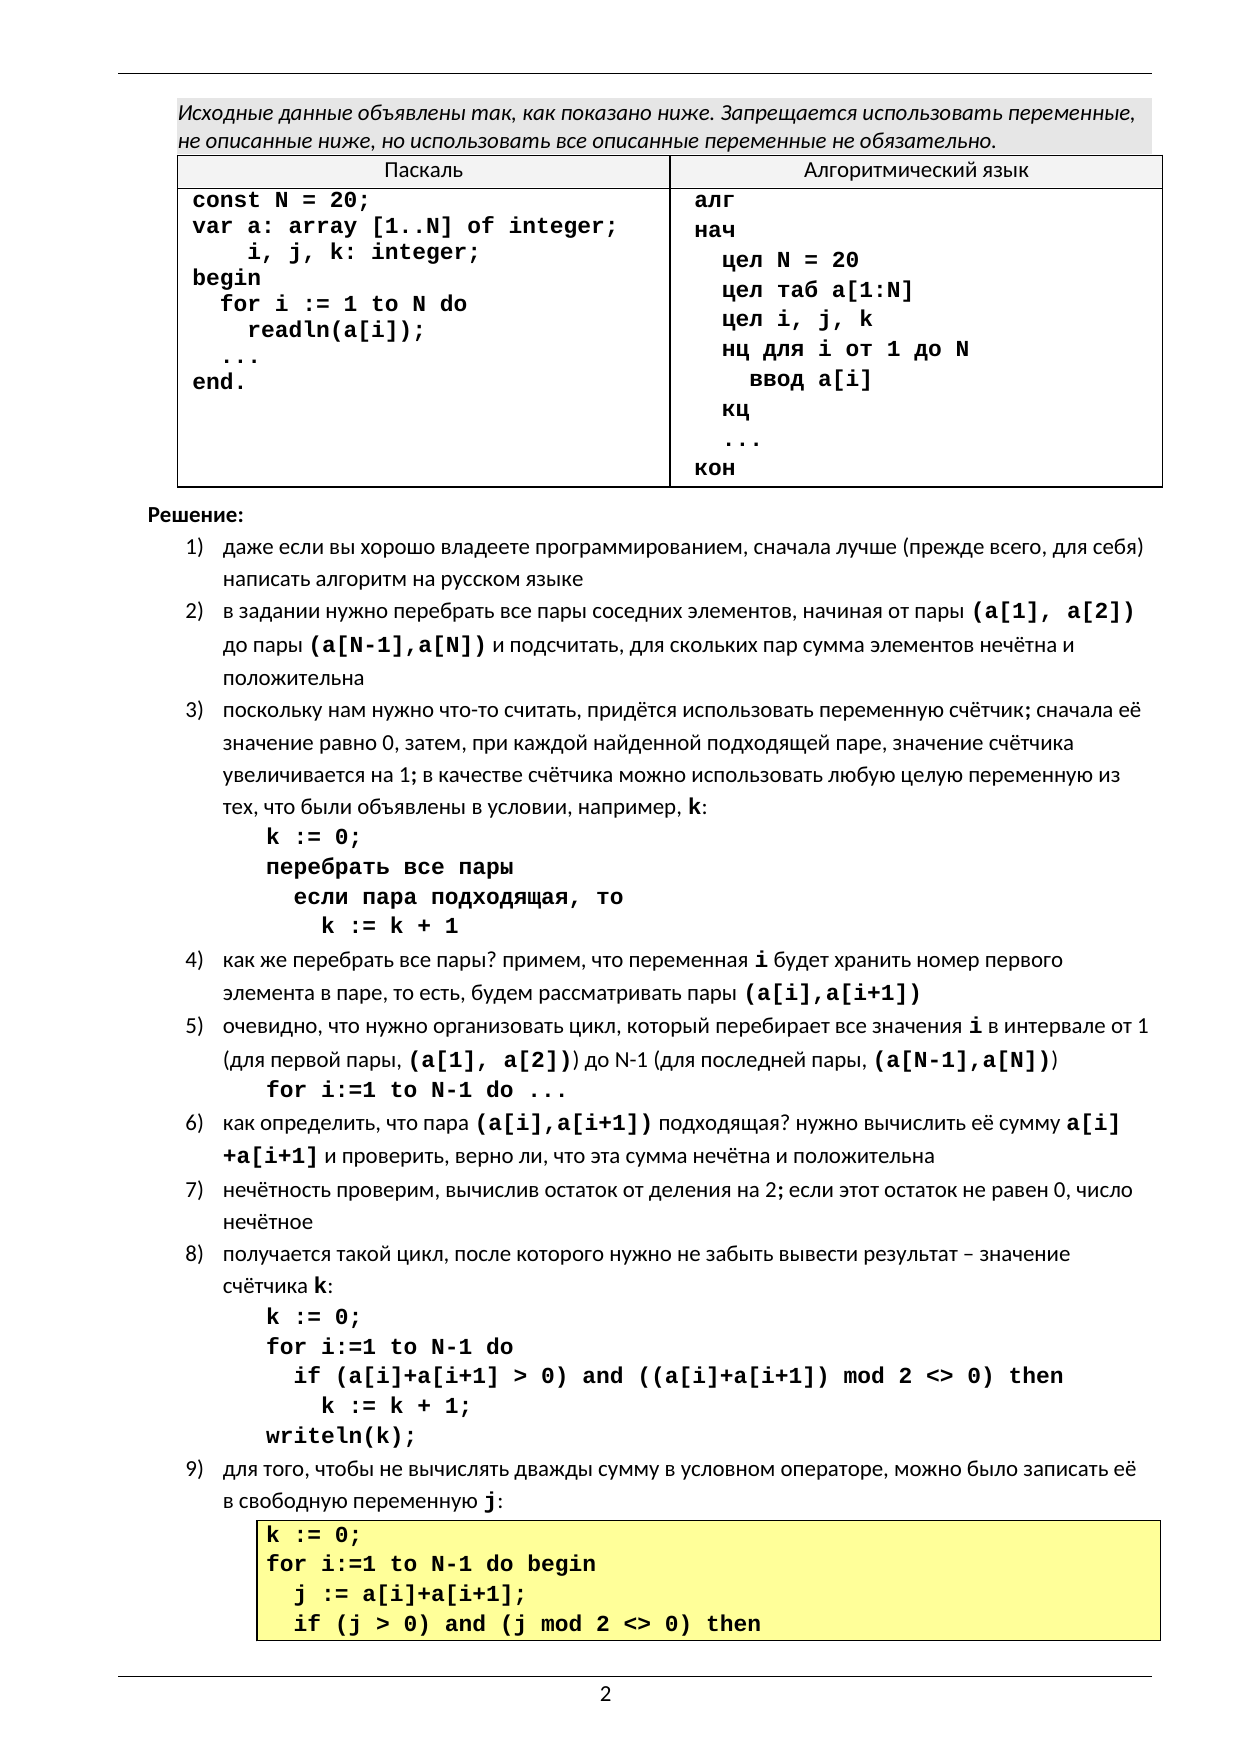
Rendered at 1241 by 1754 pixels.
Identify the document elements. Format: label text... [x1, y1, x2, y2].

list как же перебрать все пары? примем, что переменная i будет хранить номер первого элемента в паре, то есть, будем рассматривать пары (a[i],a[i+1]) [185, 945, 1152, 1007]
list for i:=1 to N-1 do [266, 1335, 1152, 1361]
list поскольку нам нужно что-то считать, придётся использовать переменную счётчик; сначала её значение равно 0, затем, при каждой найденной подходящей паре, значение счётчика увеличивается на 1; в качестве счётчика можно использовать любую целую переменную из тех, что были объявлены в условии, например, k: [185, 695, 1152, 821]
list for i:=1 to N-1 do ... [266, 1078, 1152, 1104]
list k := k + 1 [266, 915, 1152, 941]
list нечётность проверим, вычислив остаток от деления на 2; если этот остаток не равен 0, число нечётное [185, 1175, 1152, 1235]
list очевидно, что нужно организовать цикл, который перебирает все значения i в интервале от 1 (для первой пары, (a[1], a[2])) до N-1 (для последней пары, (a[N-1],a[N])) [185, 1012, 1152, 1074]
list как определить, что пара (a[i],a[i+1]) подходящая? нужно вычислить её сумму a[i]+a[i+1] и проверить, верно ли, что эта сумма нечётна и положительна [185, 1108, 1152, 1171]
list даже если вы хорошо владеете программированием, сначала лучше (прежде всего, для себя) написать алгоритм на русском языке [185, 532, 1152, 592]
table_header Паскаль [178, 156, 669, 187]
list j := a[i]+a[i+1]; [258, 1579, 1160, 1608]
table_header Алгоритмический язык [671, 156, 1162, 187]
list writeln(k); [266, 1424, 1152, 1450]
list k := 0; [266, 1305, 1152, 1331]
table_cell const N = 20; var a: array [1..N] of integer; i, j, k: integer; begin for i := 1 to N do readln(a[i]); ... end. [178, 189, 669, 486]
list для того, чтобы не вычислять дважды сумму в условном операторе, можно было записать её в свободную переменную j: [185, 1454, 1152, 1516]
list k := 0; [266, 826, 1152, 851]
list получается такой цикл, после которого нужно не забыть вывести результат – значение счётчика k: [185, 1239, 1152, 1301]
list в задании нужно перебрать все пары соседних элементов, начиная от пары (a[1], a[2]) до пары (a[N-1],a[N]) и подсчитать, для скольких пар сумма элементов нечётна и положительна [185, 597, 1152, 691]
text Исходные данные объявлены так, как показано ниже. Запрещается использовать переменные, не описанные ниже, но использовать все описанные переменные не обязательно. [177, 98, 1152, 154]
list for i:=1 to N-1 do begin [258, 1550, 1160, 1579]
list if (j > 0) and (j mod 2 <> 0) then [258, 1609, 1160, 1640]
list если пара подходящая, то [266, 885, 1152, 911]
list if (a[i]+a[i+1] > 0) and ((a[i]+a[i+1]) mod 2 <> 0) then [266, 1365, 1152, 1391]
text Решение: [148, 500, 1152, 528]
list k := 0; [258, 1521, 1160, 1549]
list перебрать все пары [266, 855, 1152, 881]
list k := k + 1; [266, 1394, 1152, 1421]
table_cell алг нач цел N = 20 цел таб a[1:N] цел i, j, k нц для i от 1 до N ввод a[i] кц ... кон [671, 189, 1162, 486]
